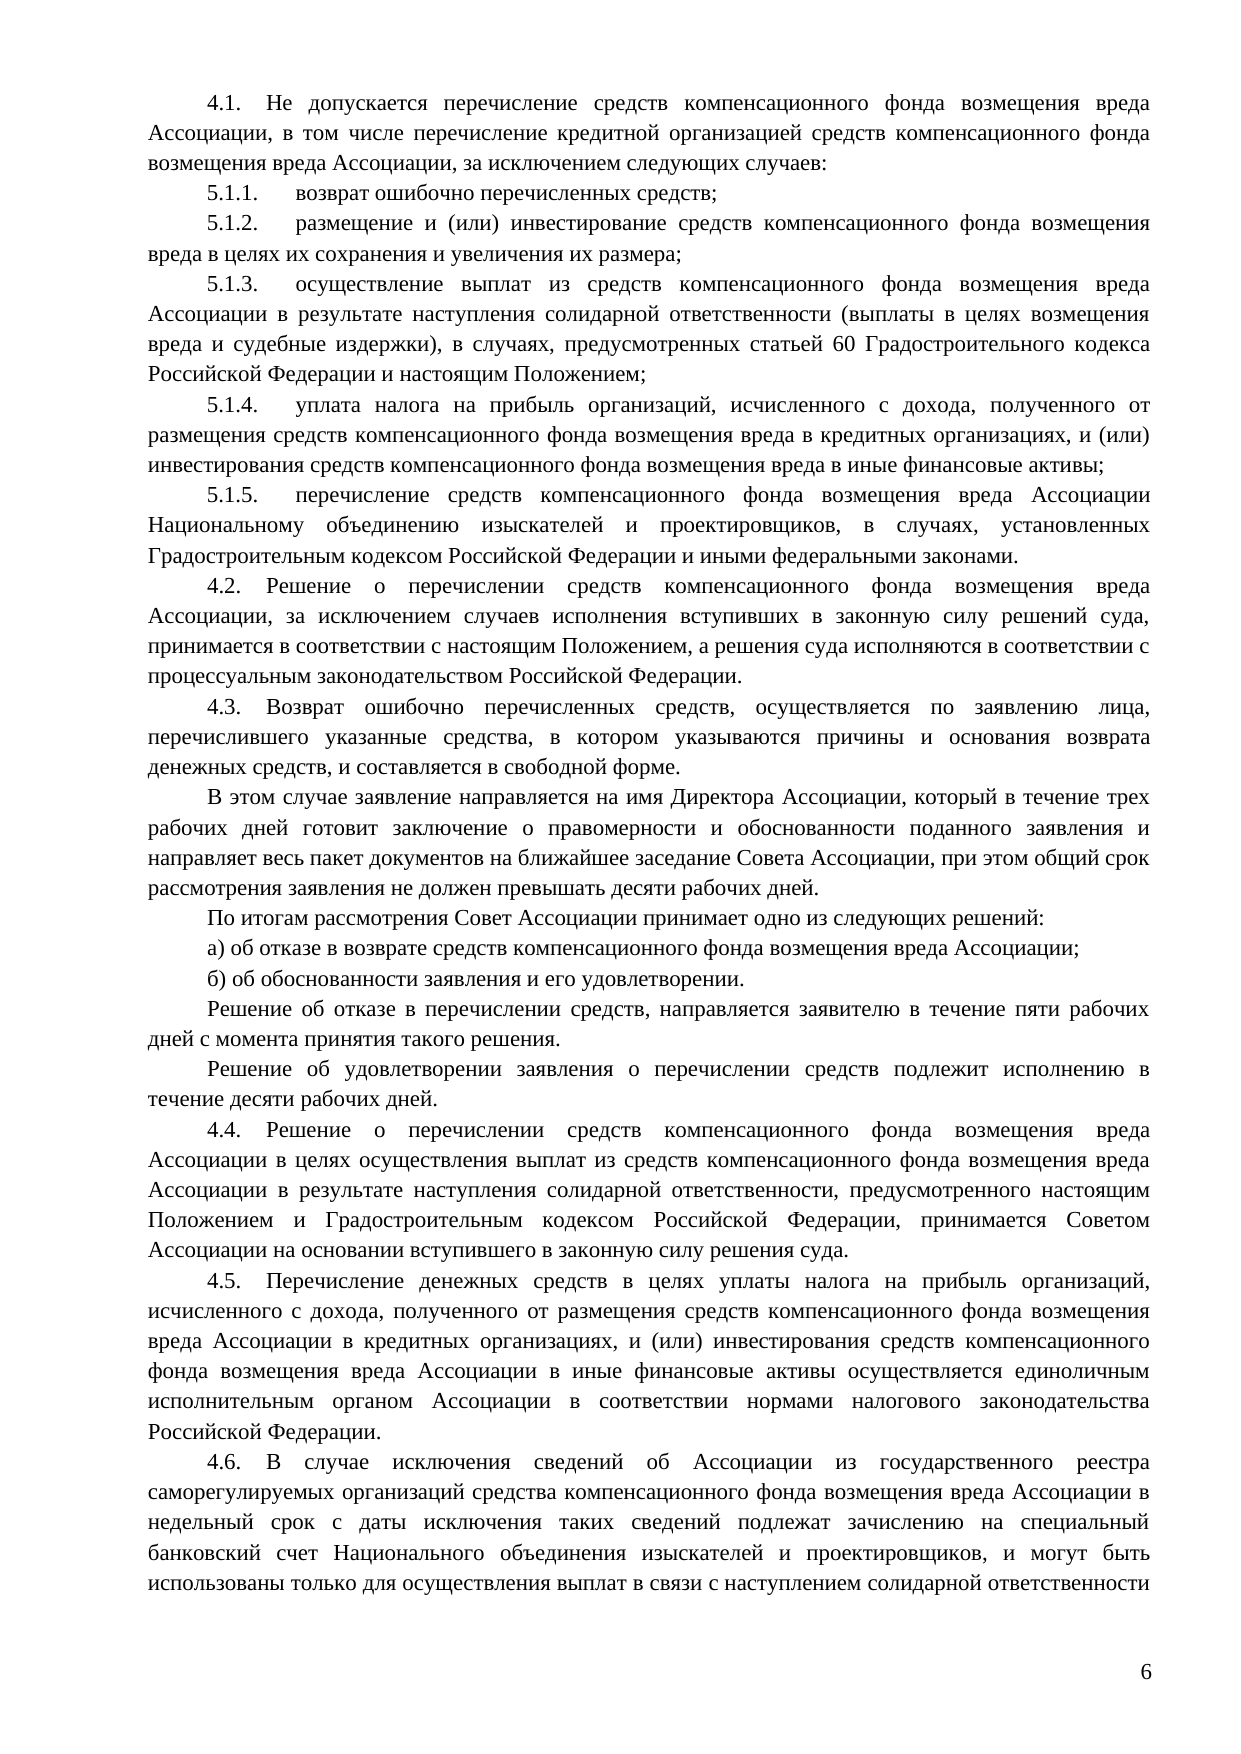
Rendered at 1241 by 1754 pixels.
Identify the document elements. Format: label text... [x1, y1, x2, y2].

list По итогам рассмотрения Совет Ассоциации принимает одно из следующих решений: [148, 904, 1152, 931]
list Перечисление денежных средств в целях уплаты налога на прибыль организаций, исчисленного с дохода, полученного от размещения средств компенсационного фонда возмещения вреда Ассоциации в кредитных организациях, и (или) инвестирования средств компенсационного фонда возмещения вреда Ассоциации в иные финансовые активы осуществляется единоличным исполнительным органом Ассоциации в соответствии нормами налогового законодательства Российской Федерации. [148, 1267, 1152, 1444]
list В этом случае заявление направляется на имя Директора Ассоциации, который в течение трех рабочих дней готовит заключение о правомерности и обоснованности поданного заявления и направляет весь пакет документов на ближайшее заседание Совета Ассоциации, при этом общий срок рассмотрения заявления не должен превышать десяти рабочих дней. [148, 783, 1152, 900]
list Не допускается перечисление средств компенсационного фонда возмещения вреда Ассоциации, в том числе перечисление кредитной организацией средств компенсационного фонда возмещения вреда Ассоциации, за исключением следующих случаев: [148, 89, 1152, 175]
list Решение о перечислении средств компенсационного фонда возмещения вреда Ассоциации, за исключением случаев исполнения вступивших в законную силу решений суда, принимается в соответствии с настоящим Положением, а решения суда исполняются в соответствии с процессуальным законодательством Российской Федерации. [148, 572, 1152, 689]
list Решение о перечислении средств компенсационного фонда возмещения вреда Ассоциации в целях осуществления выплат из средств компенсационного фонда возмещения вреда Ассоциации в результате наступления солидарной ответственности, предусмотренного настоящим Положением и Градостроительным кодексом Российской Федерации, принимается Советом Ассоциации на основании вступившего в законную силу решения суда. [148, 1116, 1152, 1263]
list Решение об отказе в перечислении средств, направляется заявителю в течение пяти рабочих дней с момента принятия такого решения. [148, 995, 1152, 1051]
list осуществление выплат из средств компенсационного фонда возмещения вреда Ассоциации в результате наступления солидарной ответственности (выплаты в целях возмещения вреда и судебные издержки), в случаях, предусмотренных статьей 60 Градостроительного кодекса Российской Федерации и настоящим Положением; [148, 270, 1152, 387]
list б) об обоснованности заявления и его удовлетворении. [148, 965, 1152, 991]
list перечисление средств компенсационного фонда возмещения вреда Ассоциации Национальному объединению изыскателей и проектировщиков, в случаях, установленных Градостроительным кодексом Российской Федерации и иными федеральными законами. [148, 481, 1152, 568]
list размещение и (или) инвестирование средств компенсационного фонда возмещения вреда в целях их сохранения и увеличения их размера; [148, 209, 1152, 266]
list Решение об удовлетворении заявления о перечислении средств подлежит исполнению в течение десяти рабочих дней. [148, 1055, 1152, 1112]
list а) об отказе в возврате средств компенсационного фонда возмещения вреда Ассоциации; [148, 934, 1152, 961]
list Возврат ошибочно перечисленных средств, осуществляется по заявлению лица, перечислившего указанные средства, в котором указываются причины и основания возврата денежных средств, и составляется в свободной форме. [148, 693, 1152, 779]
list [148, 1448, 1152, 1595]
list уплата налога на прибыль организаций, исчисленного с дохода, полученного от размещения средств компенсационного фонда возмещения вреда в кредитных организациях, и (или) инвестирования средств компенсационного фонда возмещения вреда в иные финансовые активы; [148, 391, 1152, 477]
list возврат ошибочно перечисленных средств; [148, 179, 1152, 206]
